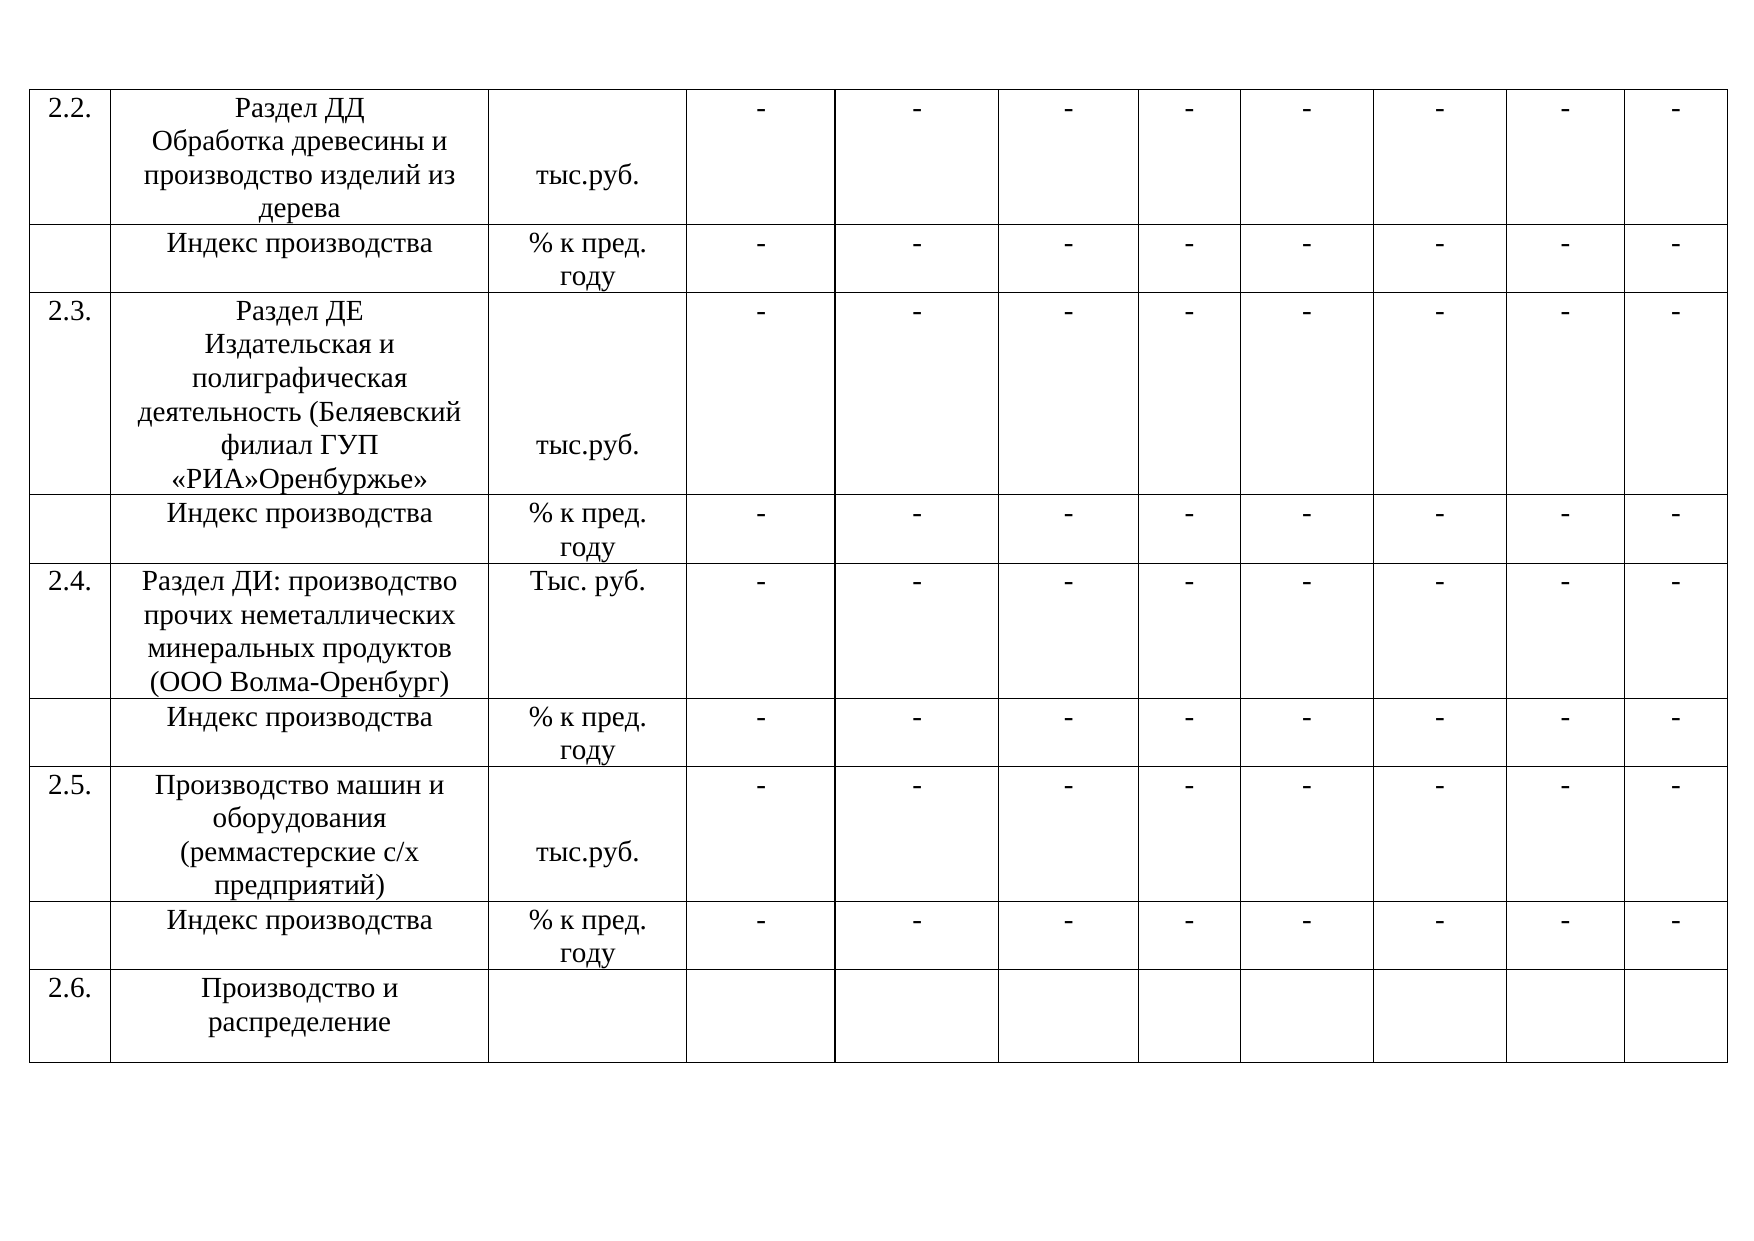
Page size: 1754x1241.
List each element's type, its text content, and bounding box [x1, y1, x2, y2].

table_cell - [999, 495, 1138, 562]
table_cell Индекс производства [111, 225, 488, 292]
table_cell - [1374, 90, 1506, 224]
table_cell - [836, 902, 998, 969]
table_cell - [1374, 293, 1506, 494]
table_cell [111, 970, 488, 1062]
table_cell - [1374, 699, 1506, 766]
table_cell - [687, 564, 834, 698]
table_cell [1507, 970, 1624, 1062]
table_cell - [1241, 902, 1373, 969]
table_cell - [1139, 699, 1240, 766]
table_cell Раздел ДЕ Издательская и полиграфическая деятельность (Беляевский филиал ГУП «РИА»Оренбуржье» [111, 293, 488, 494]
table_cell [30, 699, 110, 766]
table_cell Индекс производства [111, 902, 488, 969]
table_cell Тыс. руб. [489, 564, 686, 698]
table_cell - [1374, 902, 1506, 969]
table_cell - [1374, 495, 1506, 562]
table_cell - [999, 90, 1138, 224]
table_cell - [1241, 699, 1373, 766]
table_cell Индекс производства [111, 495, 488, 562]
table_cell [687, 970, 834, 1062]
table_cell - [1625, 495, 1727, 562]
table_cell - [999, 225, 1138, 292]
table_cell - [1507, 699, 1624, 766]
table_cell - [1507, 293, 1624, 494]
table_cell 2.5. [30, 767, 110, 901]
table_cell - [1139, 564, 1240, 698]
table_cell - [836, 293, 998, 494]
table_cell Производство машин и оборудования (реммастерские с/х предприятий) [111, 767, 488, 901]
table_cell [1139, 970, 1240, 1062]
table_cell - [687, 225, 834, 292]
table_cell - [1507, 90, 1624, 224]
table_cell [1374, 970, 1506, 1062]
table_cell Раздел ДД Обработка древесины и производство изделий из дерева [111, 90, 488, 224]
table_cell - [836, 225, 998, 292]
table_cell - [1139, 225, 1240, 292]
table_cell 2.4. [30, 564, 110, 698]
table_cell - [1507, 767, 1624, 901]
table_cell - [1241, 225, 1373, 292]
table_cell [30, 225, 110, 292]
table_cell [999, 970, 1138, 1062]
table_cell - [1374, 767, 1506, 901]
table_cell - [1139, 90, 1240, 224]
table_cell [489, 970, 686, 1062]
table_cell - [1139, 495, 1240, 562]
table_cell - [687, 699, 834, 766]
table_cell % к пред. году [489, 902, 686, 969]
table_cell - [999, 564, 1138, 698]
table_cell - [999, 902, 1138, 969]
table_cell Раздел ДИ: производство прочих неметаллических минеральных продуктов (ООО Волма-Оренбург) [111, 564, 488, 698]
table_cell [1625, 970, 1727, 1062]
table_cell тыс.руб. [489, 767, 686, 901]
table_cell - [1625, 564, 1727, 698]
table_cell 2.2. [30, 90, 110, 224]
table_cell - [687, 293, 834, 494]
table_cell - [836, 699, 998, 766]
table_cell - [836, 90, 998, 224]
table_cell - [1241, 293, 1373, 494]
table_cell - [1241, 564, 1373, 698]
table_cell - [1241, 90, 1373, 224]
table_cell [30, 495, 110, 562]
table_cell - [687, 90, 834, 224]
table_cell - [1374, 225, 1506, 292]
table_cell - [999, 699, 1138, 766]
table_cell - [1625, 767, 1727, 901]
table_cell 2.6. [30, 970, 110, 1062]
table_cell - [1507, 902, 1624, 969]
table_cell - [836, 767, 998, 901]
table_cell - [1241, 767, 1373, 901]
table_cell - [1625, 90, 1727, 224]
table_cell - [836, 564, 998, 698]
table_cell [30, 902, 110, 969]
table_cell тыс.руб. [489, 293, 686, 494]
table_cell % к пред. году [489, 225, 686, 292]
table_cell - [1507, 564, 1624, 698]
table_cell % к пред. году [489, 699, 686, 766]
table_cell - [1507, 495, 1624, 562]
table_cell Индекс производства [111, 699, 488, 766]
table_cell 2.3. [30, 293, 110, 494]
table_cell - [1374, 564, 1506, 698]
table_cell - [1139, 902, 1240, 969]
table_cell - [687, 767, 834, 901]
table_cell - [1625, 699, 1727, 766]
table_cell - [1241, 495, 1373, 562]
table_cell - [1625, 293, 1727, 494]
table_cell - [1507, 225, 1624, 292]
table_cell тыс.руб. [489, 90, 686, 224]
table_cell - [999, 293, 1138, 494]
table_cell - [999, 767, 1138, 901]
table_cell % к пред. году [489, 495, 686, 562]
table_cell - [687, 495, 834, 562]
table_cell [836, 970, 998, 1062]
table_cell [1241, 970, 1373, 1062]
table_cell - [687, 902, 834, 969]
table_cell - [1139, 293, 1240, 494]
table_cell - [1139, 767, 1240, 901]
table_cell - [836, 495, 998, 562]
table_cell - [1625, 902, 1727, 969]
table_cell - [1625, 225, 1727, 292]
